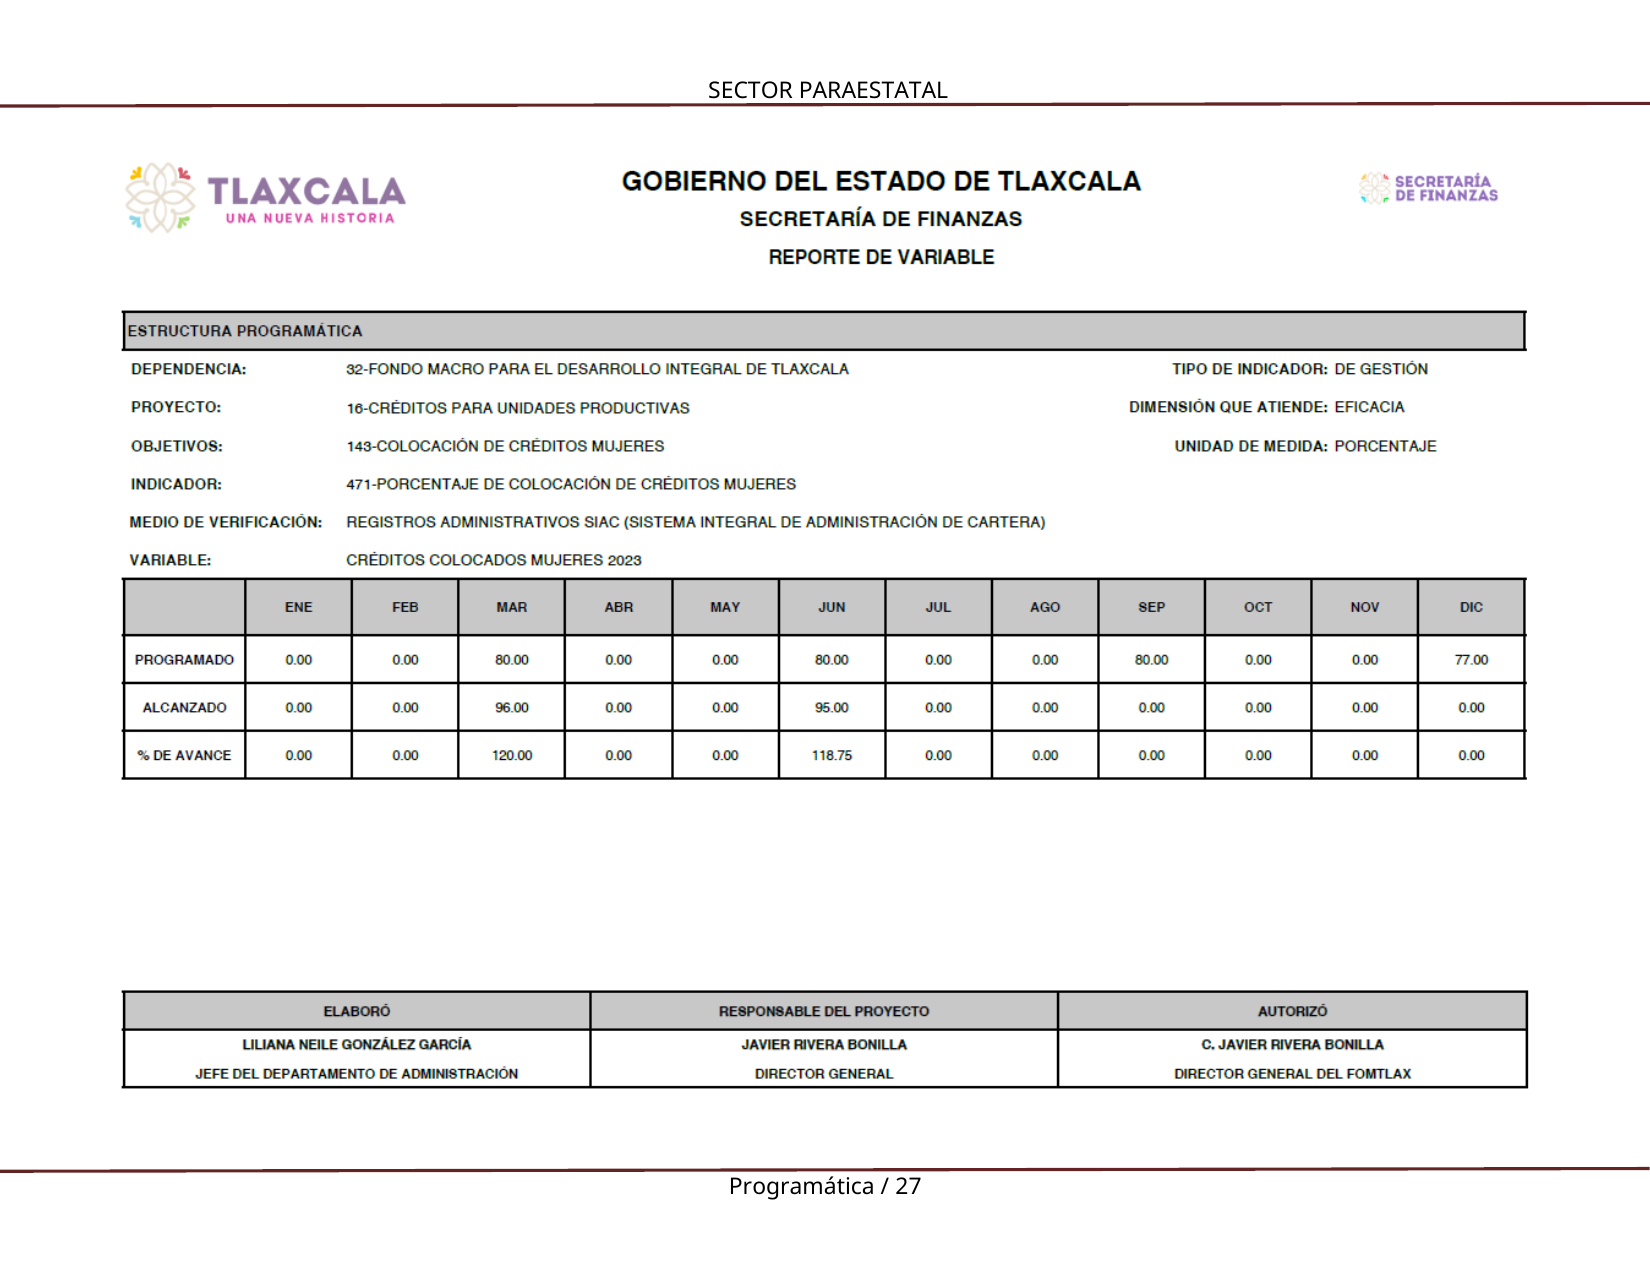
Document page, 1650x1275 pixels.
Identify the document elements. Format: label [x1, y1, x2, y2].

picture [112, 150, 1538, 1102]
